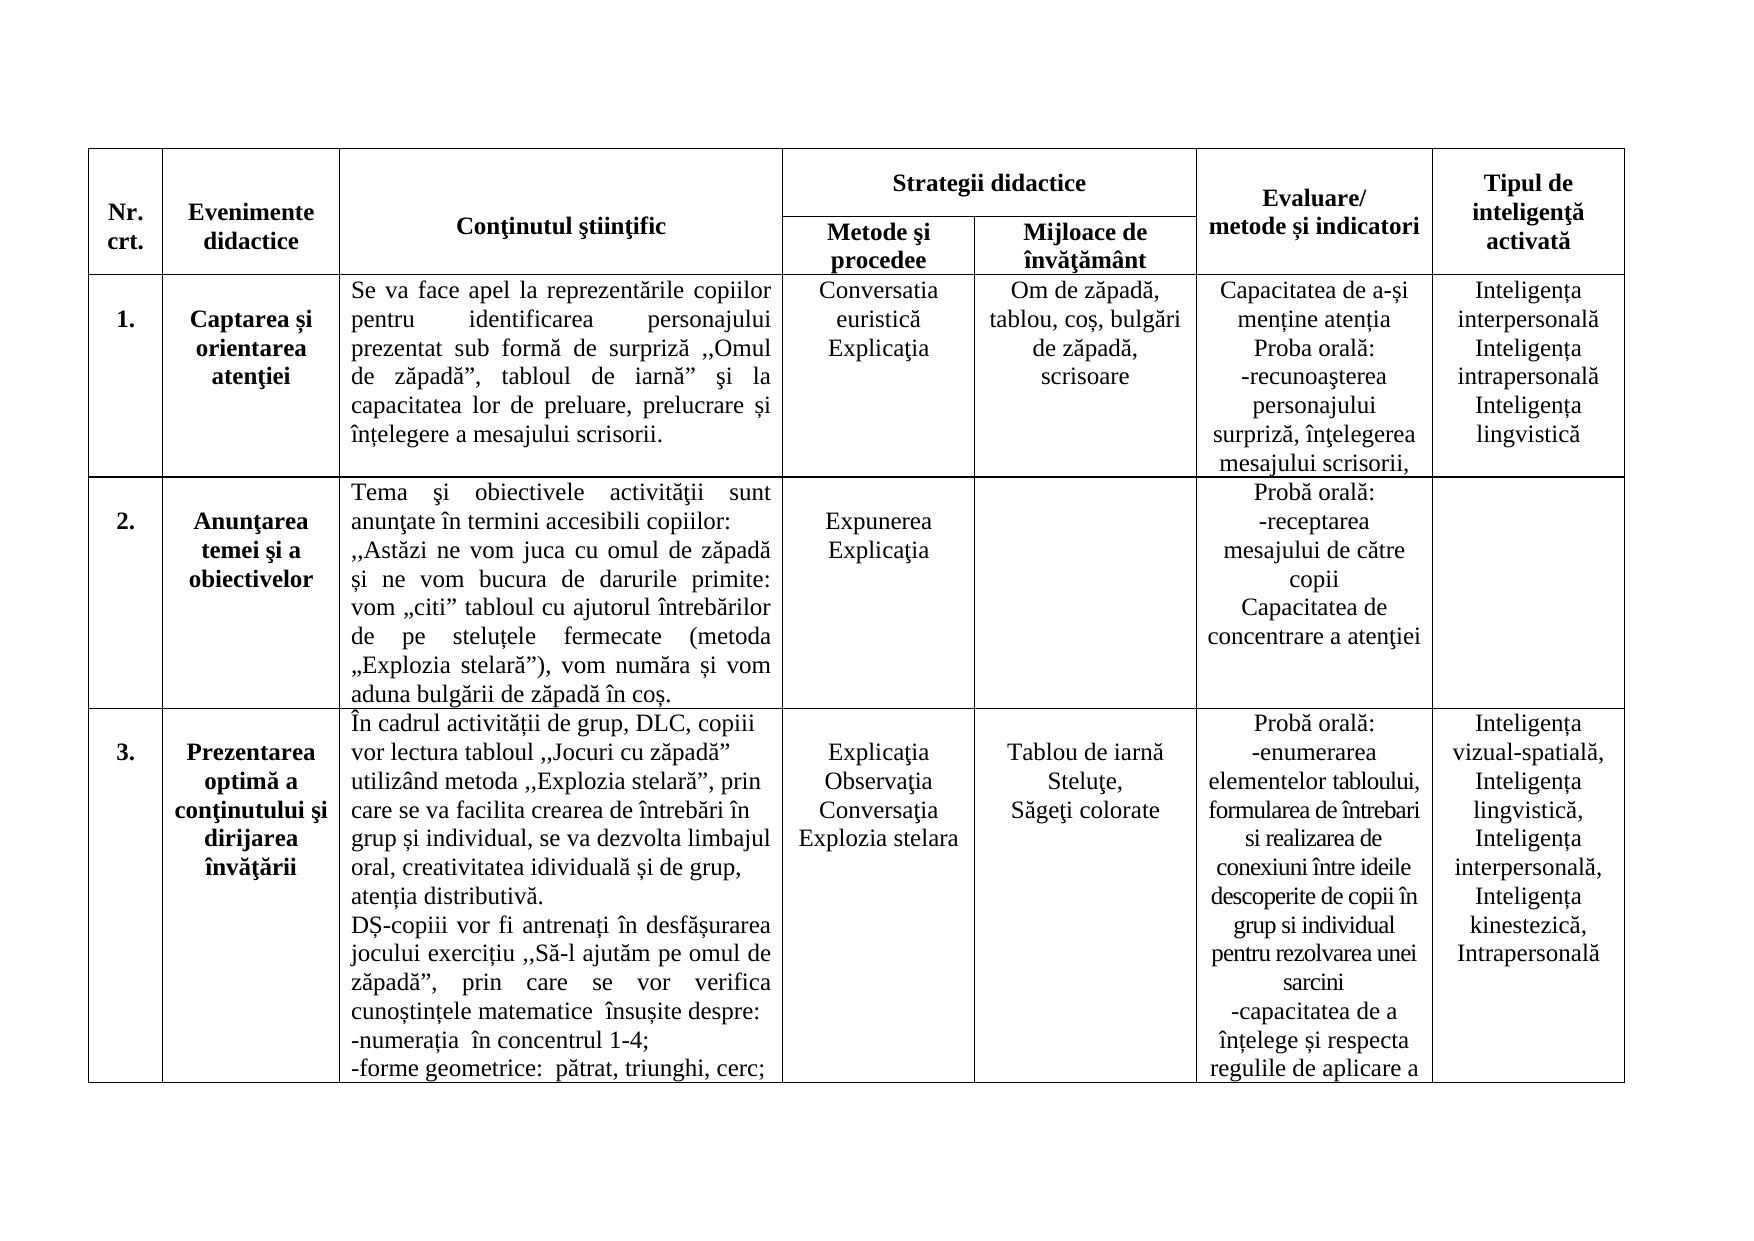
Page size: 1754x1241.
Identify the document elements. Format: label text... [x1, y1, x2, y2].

table_header Evenimente didactice [163, 149, 339, 274]
table_header Tipul de inteligenţă activată [1433, 149, 1624, 274]
table_cell Captarea și orientarea atenţiei [163, 275, 339, 476]
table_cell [163, 709, 339, 1082]
table_cell Om de zăpadă, tablou, coș, bulgări de zăpadă, scrisoare [975, 275, 1196, 476]
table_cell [1197, 709, 1432, 1082]
table_cell Anunţarea temei şi a obiectivelor [163, 478, 339, 707]
table_cell 1. [89, 275, 162, 476]
table_cell Metode şi procedee [783, 217, 974, 274]
table_cell Se va face apel la reprezentările copiilor pentru identificarea personajului prezentat sub formă de surpriză ,,Omul de zăpadă”, tabloul de iarnă” şi la capacitatea lor de preluare, prelucrare și înțelegere a mesajului scrisorii. [340, 275, 782, 476]
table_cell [1433, 709, 1624, 1082]
table_cell Tema şi obiectivele activităţii sunt anunţate în termini accesibili copiilor: ,,Astăzi ne vom juca cu omul de zăpadă și ne vom bucura de darurile primite: vom „citi” tabloul cu ajutorul întrebărilor de pe steluțele fermecate (metoda „Explozia stelară”), vom număra și vom aduna bulgării de zăpadă în coș. [340, 478, 782, 707]
table_header Strategii didactice [783, 149, 1196, 216]
table_cell Expunerea Explicaţia [783, 478, 974, 707]
table_cell Conversatia euristică Explicaţia [783, 275, 974, 476]
table_cell [975, 478, 1196, 707]
table_header Evaluare/ metode și indicatori [1197, 149, 1432, 274]
table_cell 2. [89, 478, 162, 707]
table_cell Capacitatea de a-și menține atenția Proba orală: -recunoaşterea personajului surpriză, înţelegerea mesajului scrisorii, [1197, 275, 1432, 476]
table_cell Probă orală: -receptarea mesajului de către copii Capacitatea de concentrare a atenţiei [1197, 478, 1432, 707]
table_cell 3. [89, 709, 162, 1082]
table_cell [1433, 478, 1624, 707]
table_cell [783, 709, 974, 1082]
table_cell Inteligența interpersonală Inteligența intrapersonală Inteligența lingvistică [1433, 275, 1624, 476]
table_header Conţinutul ştiinţific [340, 149, 782, 274]
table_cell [975, 709, 1196, 1082]
table_header Nr. crt. [89, 149, 162, 274]
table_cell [340, 709, 782, 1082]
table_cell Mijloace de învăţământ [975, 217, 1196, 274]
